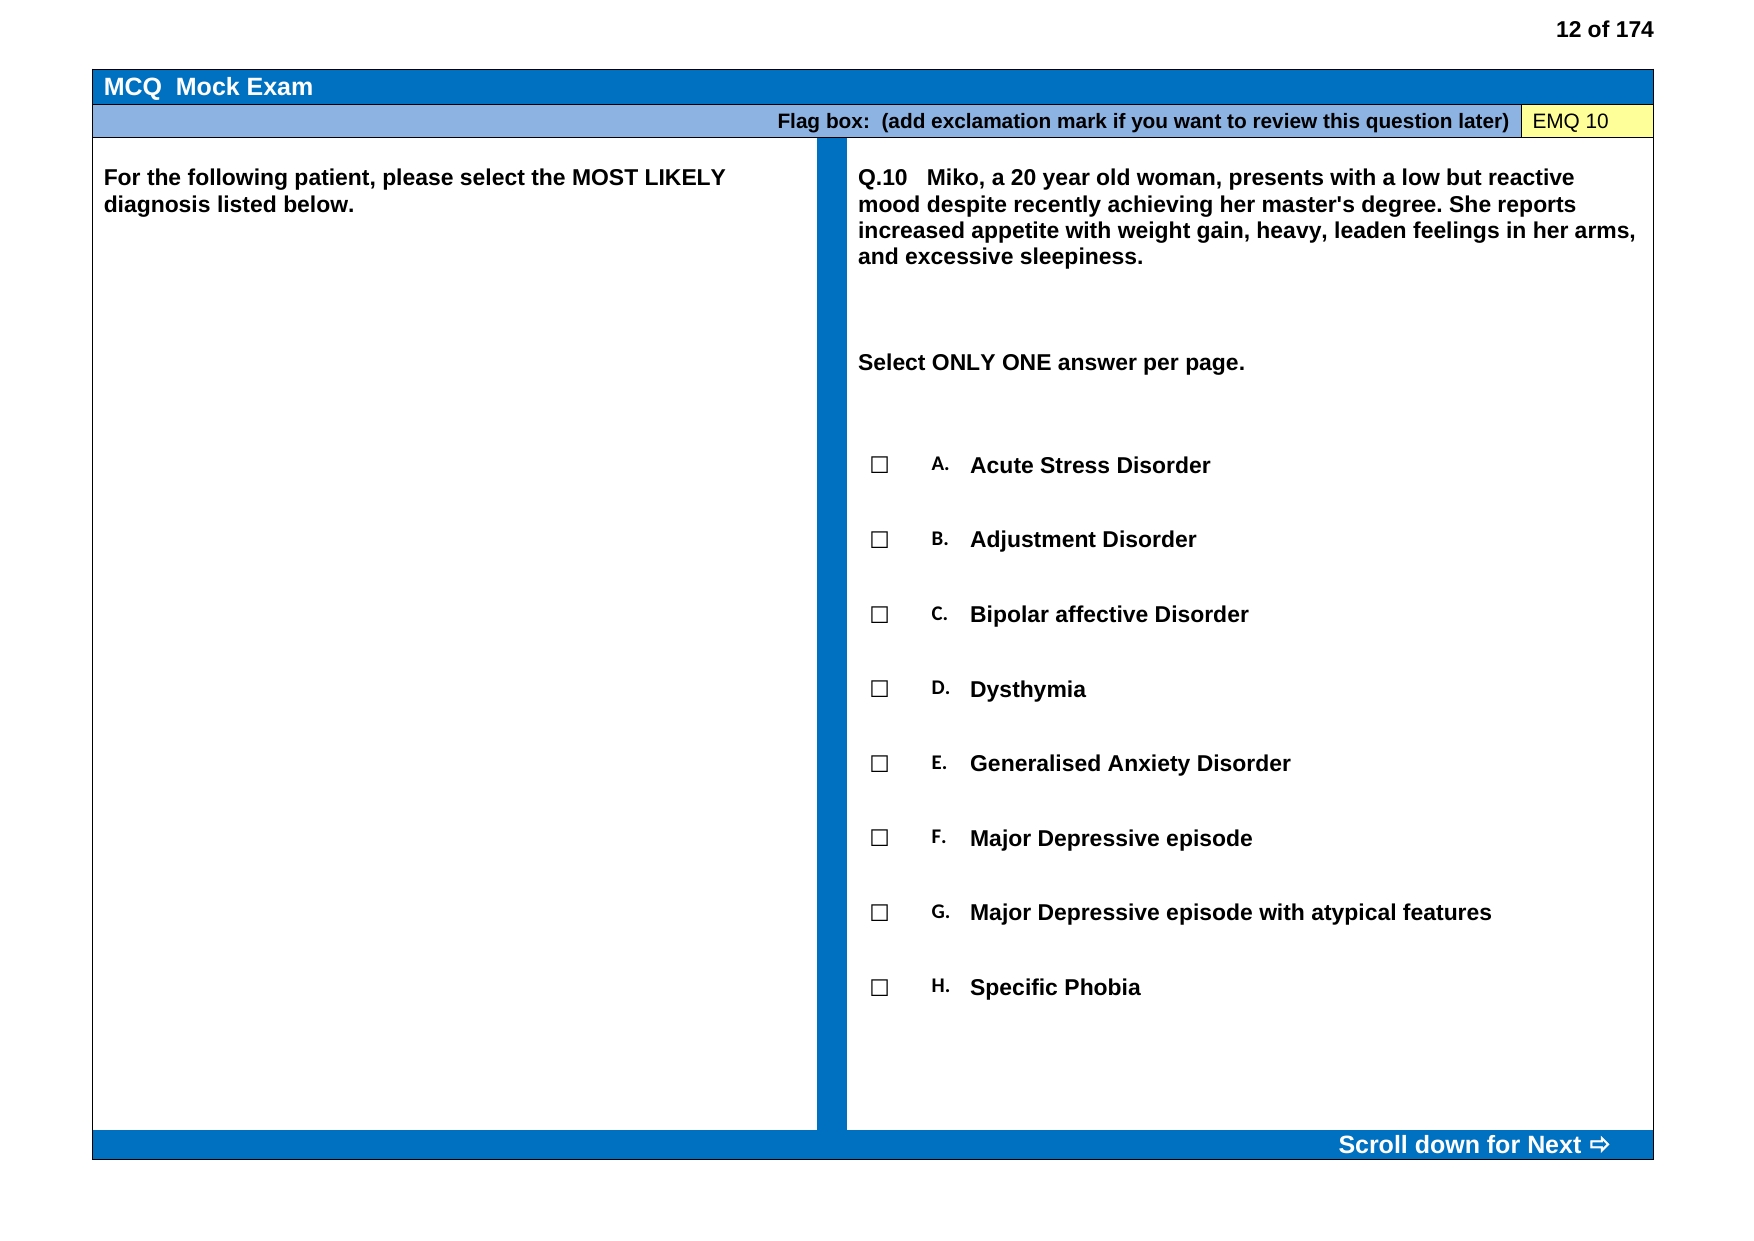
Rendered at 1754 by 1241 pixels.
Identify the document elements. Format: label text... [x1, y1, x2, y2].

table_cell EMQ 10 [1522, 105, 1653, 137]
table_cell [817, 138, 847, 1130]
table_cell For the following patient, please select the MOST LIKELY diagnosis listed below. [93, 138, 817, 1130]
table_cell Flag box: (add exclamation mark if you want to review this question later) [93, 105, 1521, 137]
table_cell Scroll down for Next [1327, 1130, 1653, 1159]
table_cell MCQ Mock Exam [93, 70, 1653, 104]
table_cell [93, 1130, 1327, 1159]
table_cell Q.10 Miko, a 20 year old woman, presents with a low but reactive mood despite recently achieving her master's degree. She reports increased appetite with weight gain, heavy, leaden feelings in her arms, and excessive sleepiness. Select ONLY ONE answer per page. [847, 138, 1653, 1130]
